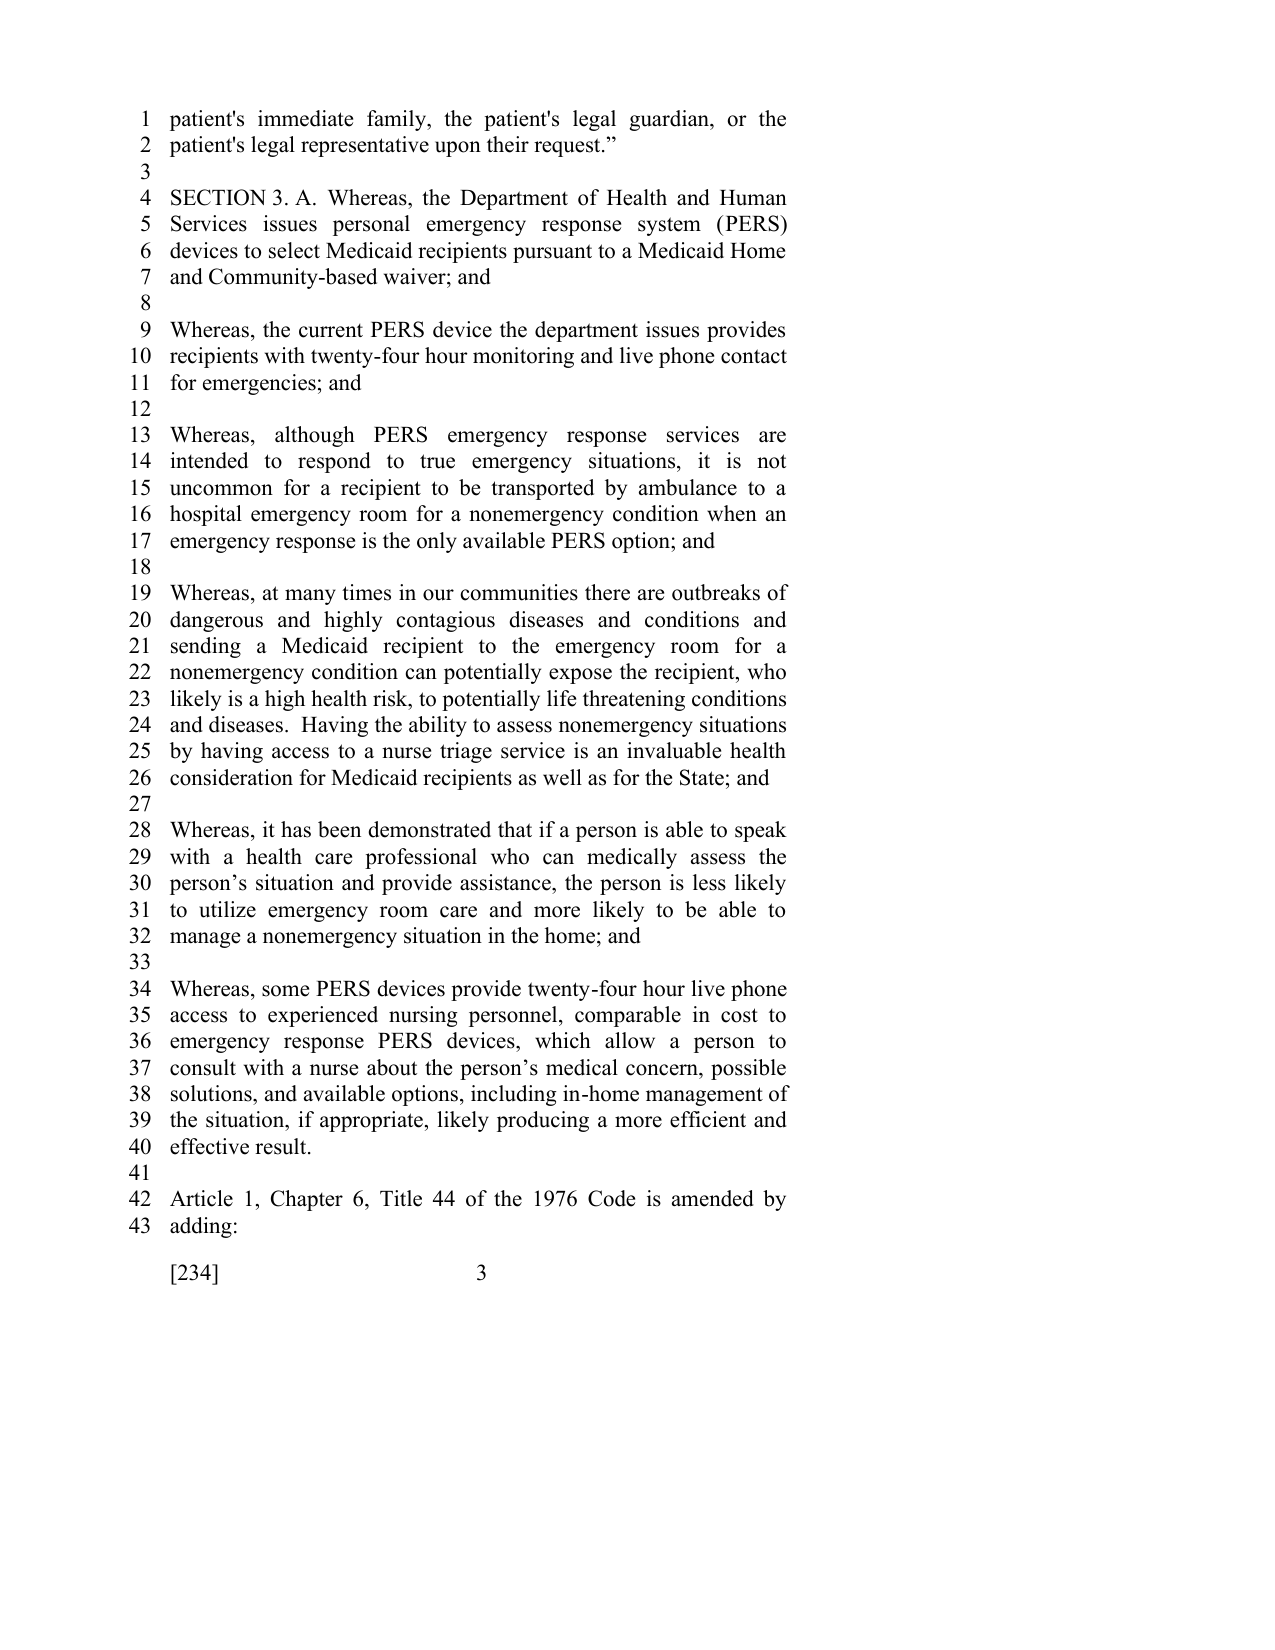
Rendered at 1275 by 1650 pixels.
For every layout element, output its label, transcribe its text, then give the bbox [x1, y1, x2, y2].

text Whereas, the current PERS device the department issues provides recipients with twenty-four hour monitoring and live phone contact for emergencies; and [169, 316, 787, 395]
text Article 1, Chapter 6, Title 44 of the 1976 Code is amended by adding: [169, 1186, 787, 1238]
text Whereas, although PERS emergency response services are intended to respond to true emergency situations, it is not uncommon for a recipient to be transported by ambulance to a hospital emergency room for a nonemergency condition when an emergency response is the only available PERS option; and [169, 421, 787, 553]
text Whereas, some PERS devices provide twenty-four hour live phone access to experienced nursing personnel, comparable in cost to emergency response PERS devices, which allow a person to consult with a nurse about the person’s medical concern, possible solutions, and available options, including in-home management of the situation, if appropriate, likely producing a more efficient and effective result. [169, 975, 787, 1159]
text Whereas, it has been demonstrated that if a person is able to speak with a health care professional who can medically assess the person’s situation and provide assistance, the person is less likely to utilize emergency room care and more likely to be able to manage a nonemergency situation in the home; and [169, 817, 787, 948]
text Whereas, at many times in our communities there are outbreaks of dangerous and highly contagious diseases and conditions and sending a Medicaid recipient to the emergency room for a nonemergency condition can potentially expose the recipient, who likely is a high health risk, to potentially life threatening conditions and diseases. Having the ability to assess nonemergency situations by having access to a nurse triage service is an invaluable health consideration for Medicaid recipients as well as for the State; and [169, 579, 787, 790]
text SECTION 3. A. Whereas, the Department of Health and Human Services issues personal emergency response system (PERS) devices to select Medicaid recipients pursuant to a Medicaid Home and Community-based waiver; and [169, 184, 787, 289]
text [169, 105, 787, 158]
